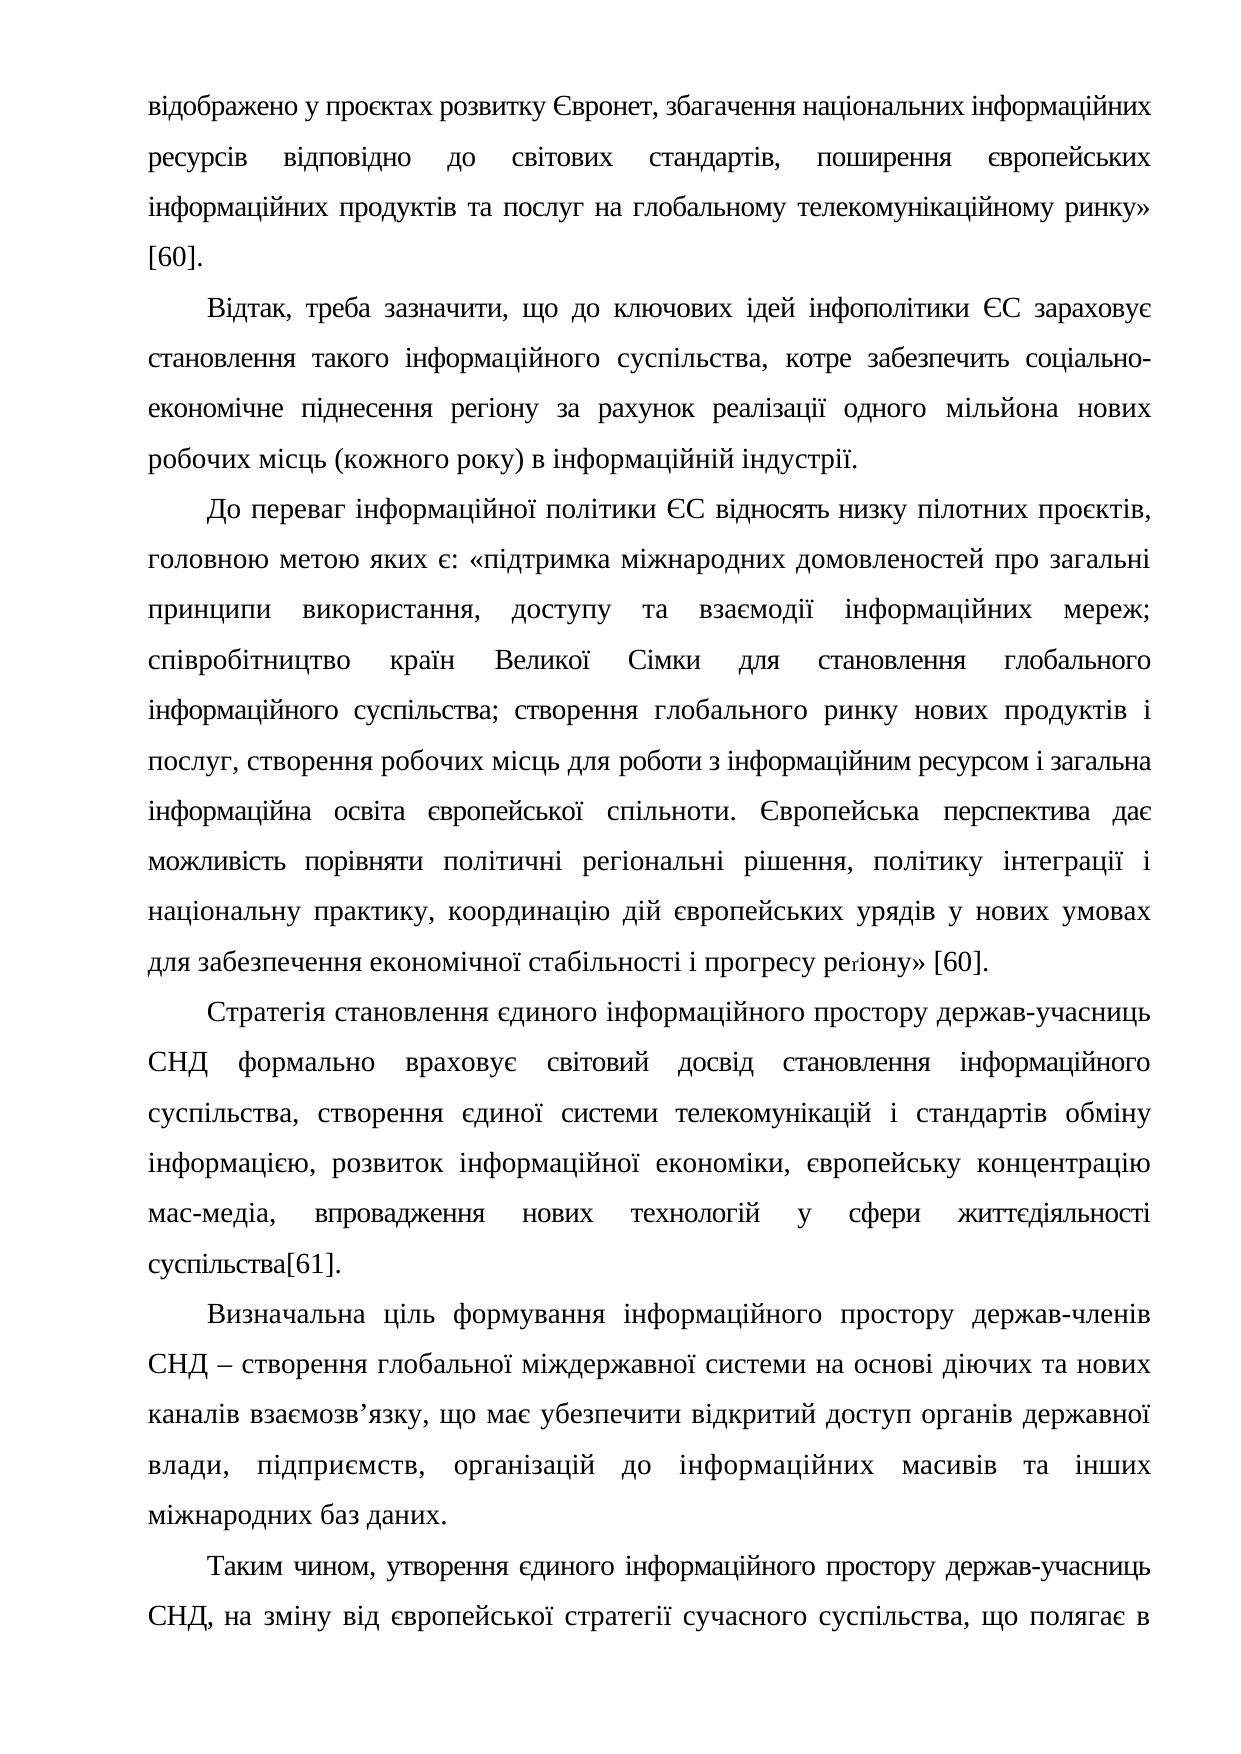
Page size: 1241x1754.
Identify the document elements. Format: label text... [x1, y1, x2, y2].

text Стратегія становлення єдиного інформаційного простору держав-учасниць СНД формально враховує світовий досвід становлення інформаційного суспільства, створення єдиної системи телекомунікацій і стандартів обміну інформацією, розвиток інформаційної економіки, європейську концентрацію мас-медіа, впровадження нових технологій у сфери життєдіяльності суспільства[61]. [148, 994, 1152, 1279]
text Відтак, треба зазначити, що до ключових ідей інфополітики ЄС зараховує становлення такого інформаційного суспільства, котре забезпечить соціально-економічне піднесення регіону за рахунок реалізації одного мільйона нових робочих місць (кожного року) в інформаційній індустрії. [148, 290, 1152, 474]
text Визначальна ціль формування інформаційного простору держав-членів СНД – створення глобальної міждержавної системи на основі діючих та нових каналів взаємозв’язку, що має убезпечити відкритий доступ органів державної влади, підприємств, організацій до інформаційних масивів та інших міжнародних баз даних. [148, 1296, 1152, 1531]
text До переваг інформаційної політики ЄС відносять низку пілотних проєктів, головною метою яких є: «підтримка міжнародних домовленостей про загальні принципи використання, доступу та взаємодії інформаційних мереж; співробітництво країн Великої Сімки для становлення глобального інформаційного суспільства; створення глобального ринку нових продуктів і послуг, створення робочих місць для роботи з інформаційним ресурсом і загальна інформаційна освіта європейської спільноти. Європейська перспектива дає можливість порівняти політичні регіональні рішення, політику інтеграції і національну практику, координацію дій європейських урядів у нових умовах для забезпечення економічної стабільності і прогресу реґіону» [60]. [148, 491, 1152, 977]
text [148, 1548, 1152, 1631]
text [148, 88, 1152, 273]
